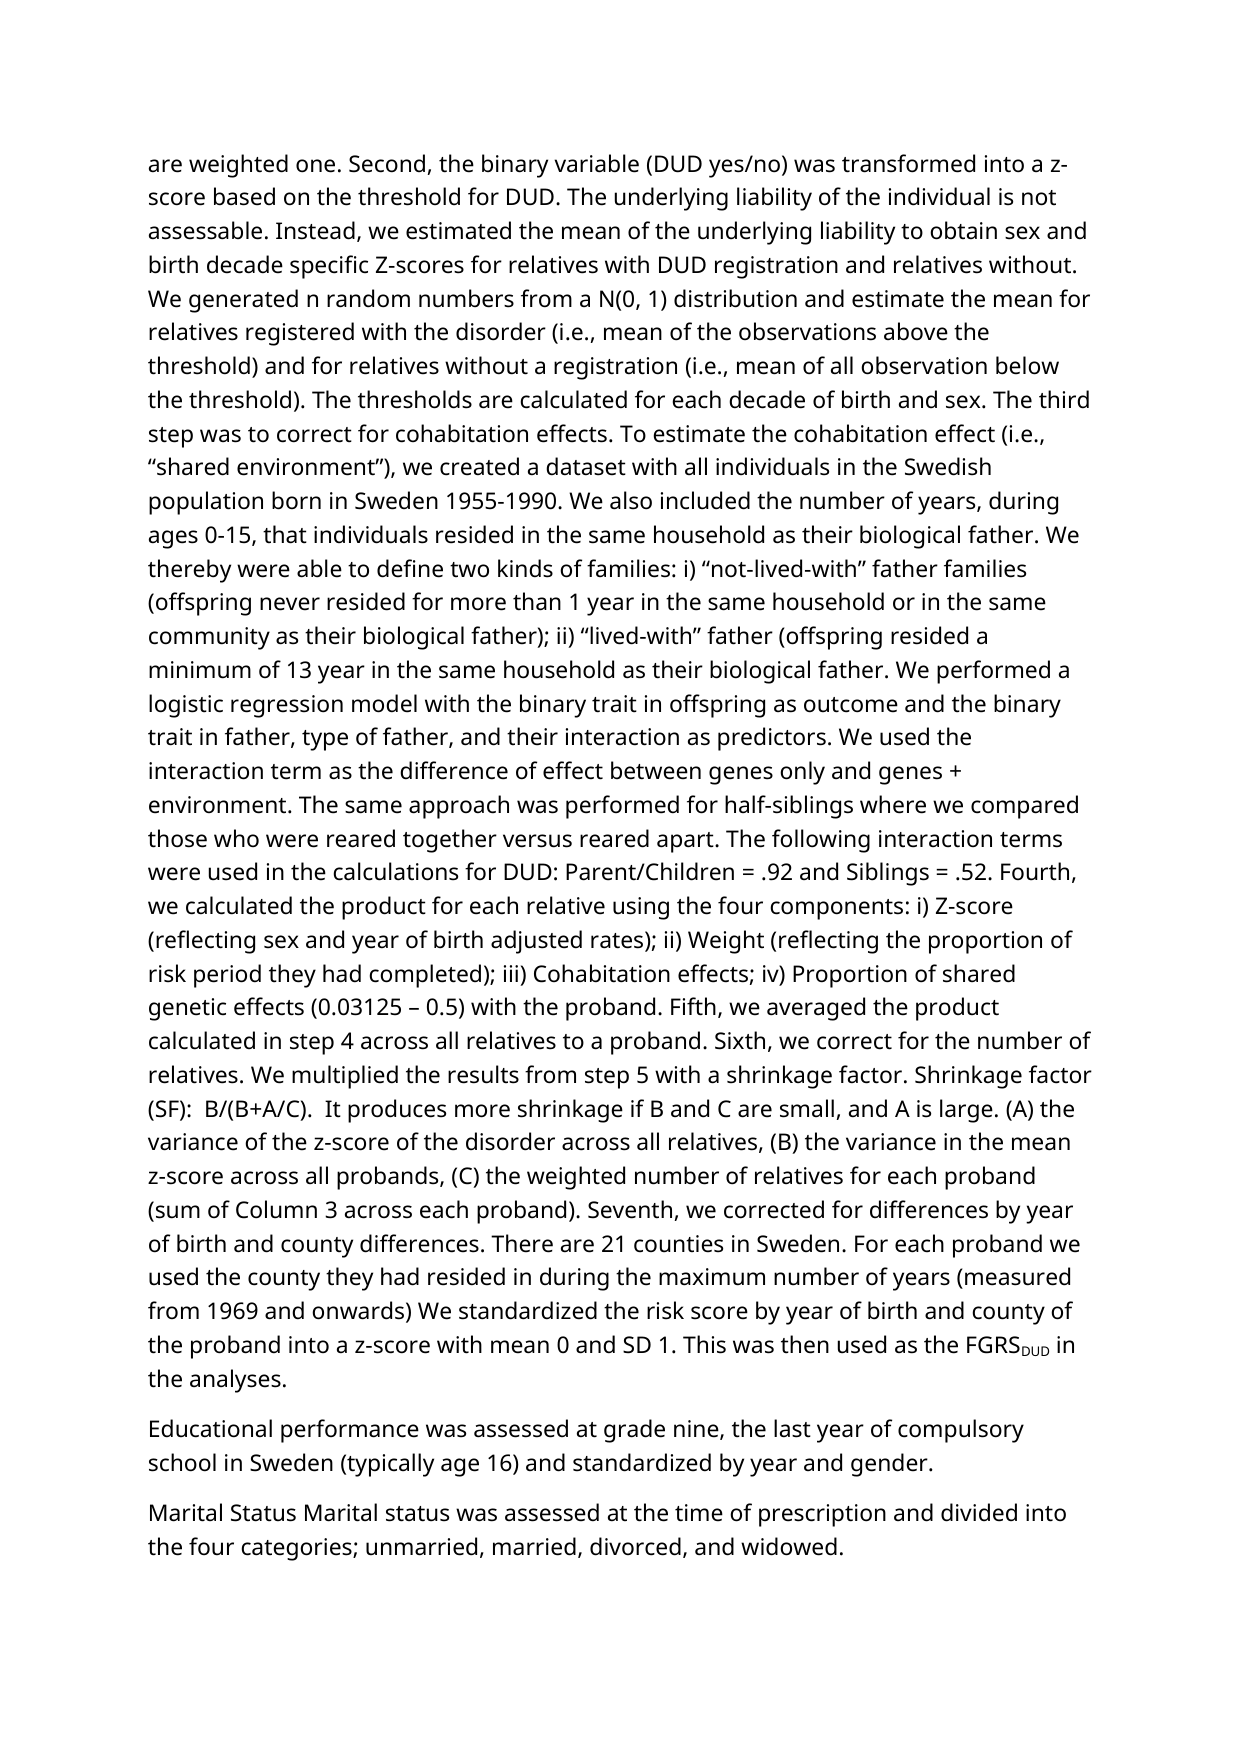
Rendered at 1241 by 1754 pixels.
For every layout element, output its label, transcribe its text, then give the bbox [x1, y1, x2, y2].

text Marital Status Marital status was assessed at the time of prescription and divided into the four categories; unmarried, married, divorced, and widowed. [148, 1497, 1093, 1562]
text Educational performance was assessed at grade nine, the last year of compulsory school in Sweden (typically age 16) and standardized by year and gender. [148, 1413, 1093, 1478]
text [148, 148, 1093, 1394]
